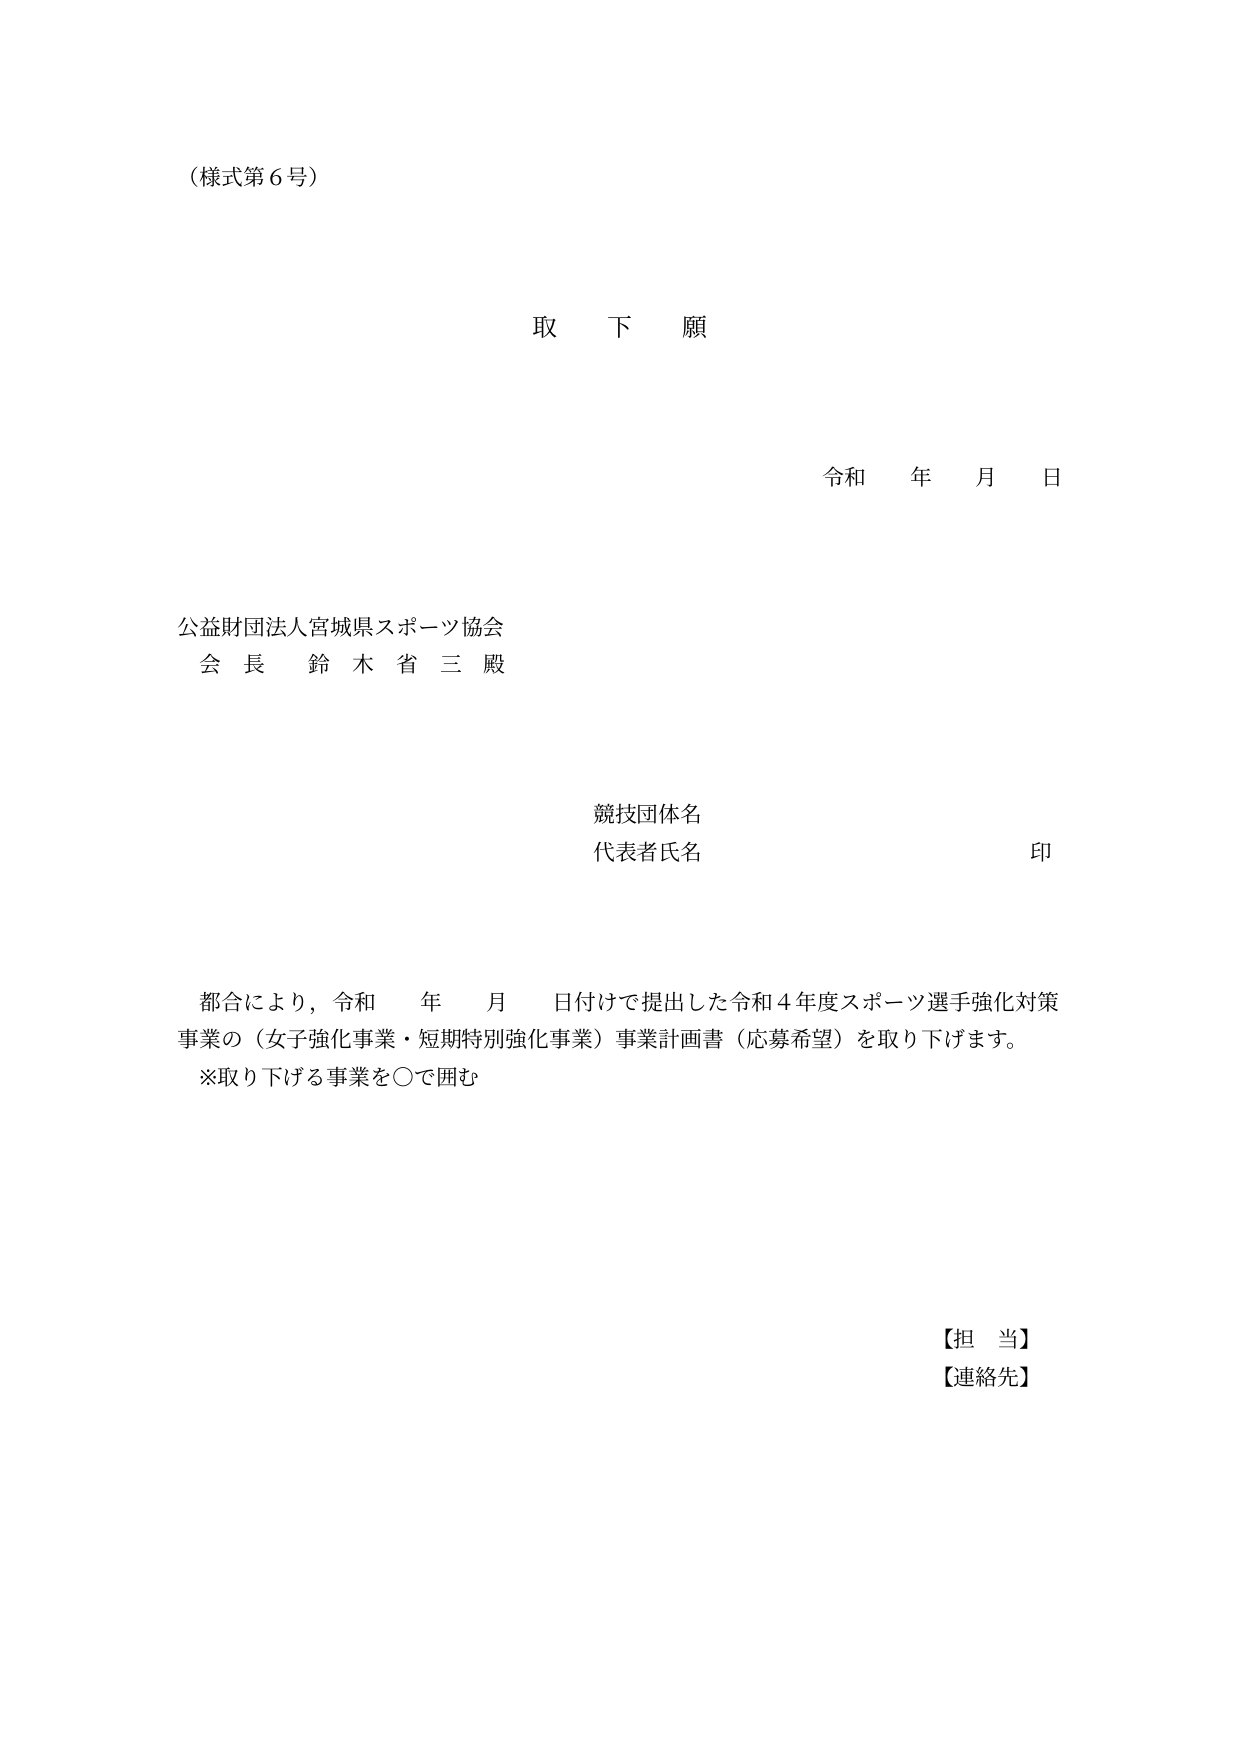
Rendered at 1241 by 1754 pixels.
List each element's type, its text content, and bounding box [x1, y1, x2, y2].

text 会 長 鈴 木 省 三 殿 [177, 644, 1063, 682]
text 取 下 願 [177, 307, 1063, 344]
text 競技団体名 [505, 794, 1063, 832]
text 都合により，令和 年 月 日付けで提出した令和４年度スポーツ選手強化対策事業の（女子強化事業・短期特別強化事業）事業計画書（応募希望）を取り下げます。 [177, 982, 1063, 1057]
text （様式第６号） [177, 157, 1063, 194]
text 代表者氏名 印 [177, 832, 1063, 869]
text 【担 当】 [177, 1319, 1041, 1357]
text ※取り下げる事業を○で囲む [177, 1057, 1063, 1094]
text 公益財団法人宮城県スポーツ協会 [177, 607, 1063, 644]
text 令和 年 月 日 [177, 457, 1063, 494]
text 【連絡先】 [177, 1357, 1041, 1394]
